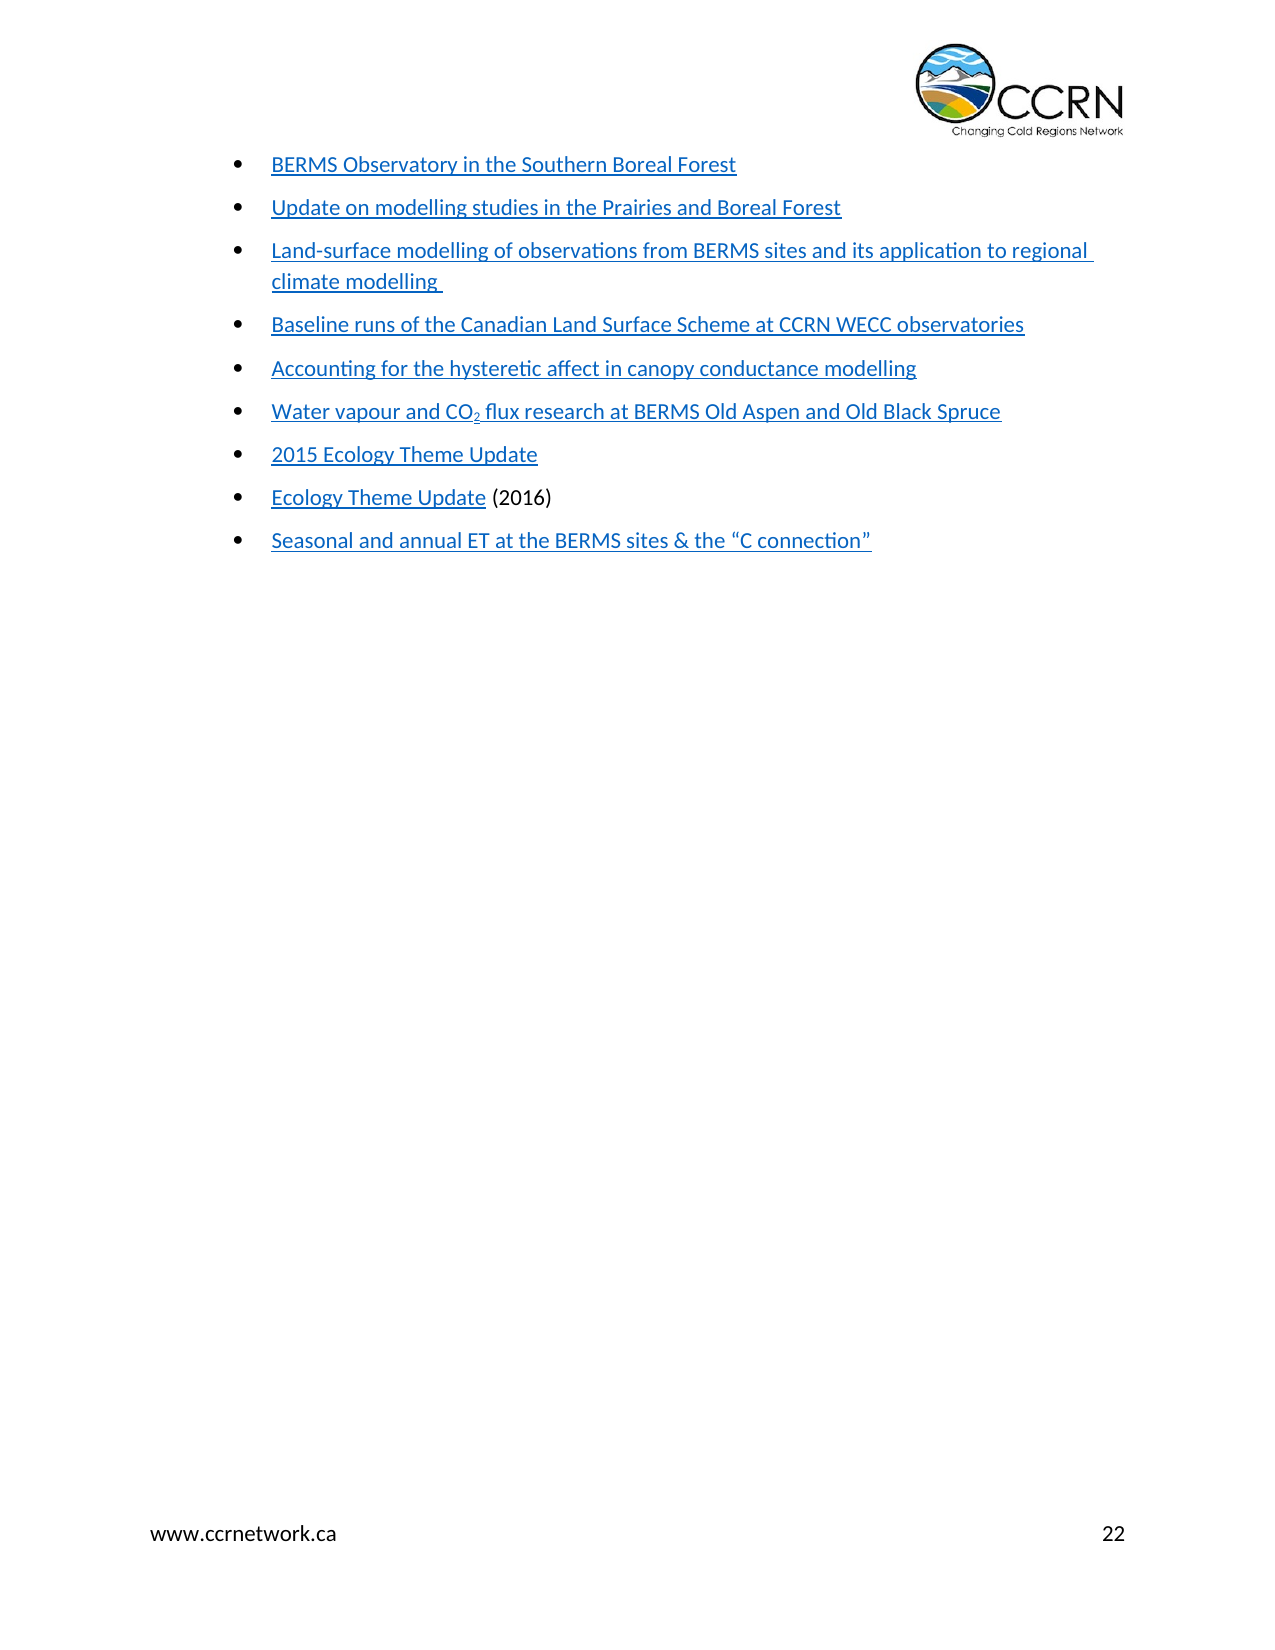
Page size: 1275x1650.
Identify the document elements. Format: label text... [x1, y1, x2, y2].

list Update on modelling studies in the Prairies and Boreal Forest [234, 193, 1125, 221]
list 2015 Ecology Theme Update [234, 440, 1125, 468]
list BERMS Observatory in the Southern Boreal Forest [234, 150, 1125, 178]
list Seasonal and annual ET at the BERMS sites & the “C connection” [234, 527, 1125, 554]
list Water vapour and CO2 flux research at BERMS Old Aspen and Old Black Spruce [234, 397, 1125, 425]
list Baseline runs of the Canadian Land Surface Scheme at CCRN WECC observatories [234, 310, 1125, 338]
list Land-surface modelling of observations from BERMS sites and its application to regional climate modelling [234, 236, 1125, 295]
list Ecology Theme Update (2016) [234, 483, 1125, 511]
picture [912, 40, 1125, 140]
list Accounting for the hysteretic affect in canopy conductance modelling [234, 354, 1125, 382]
